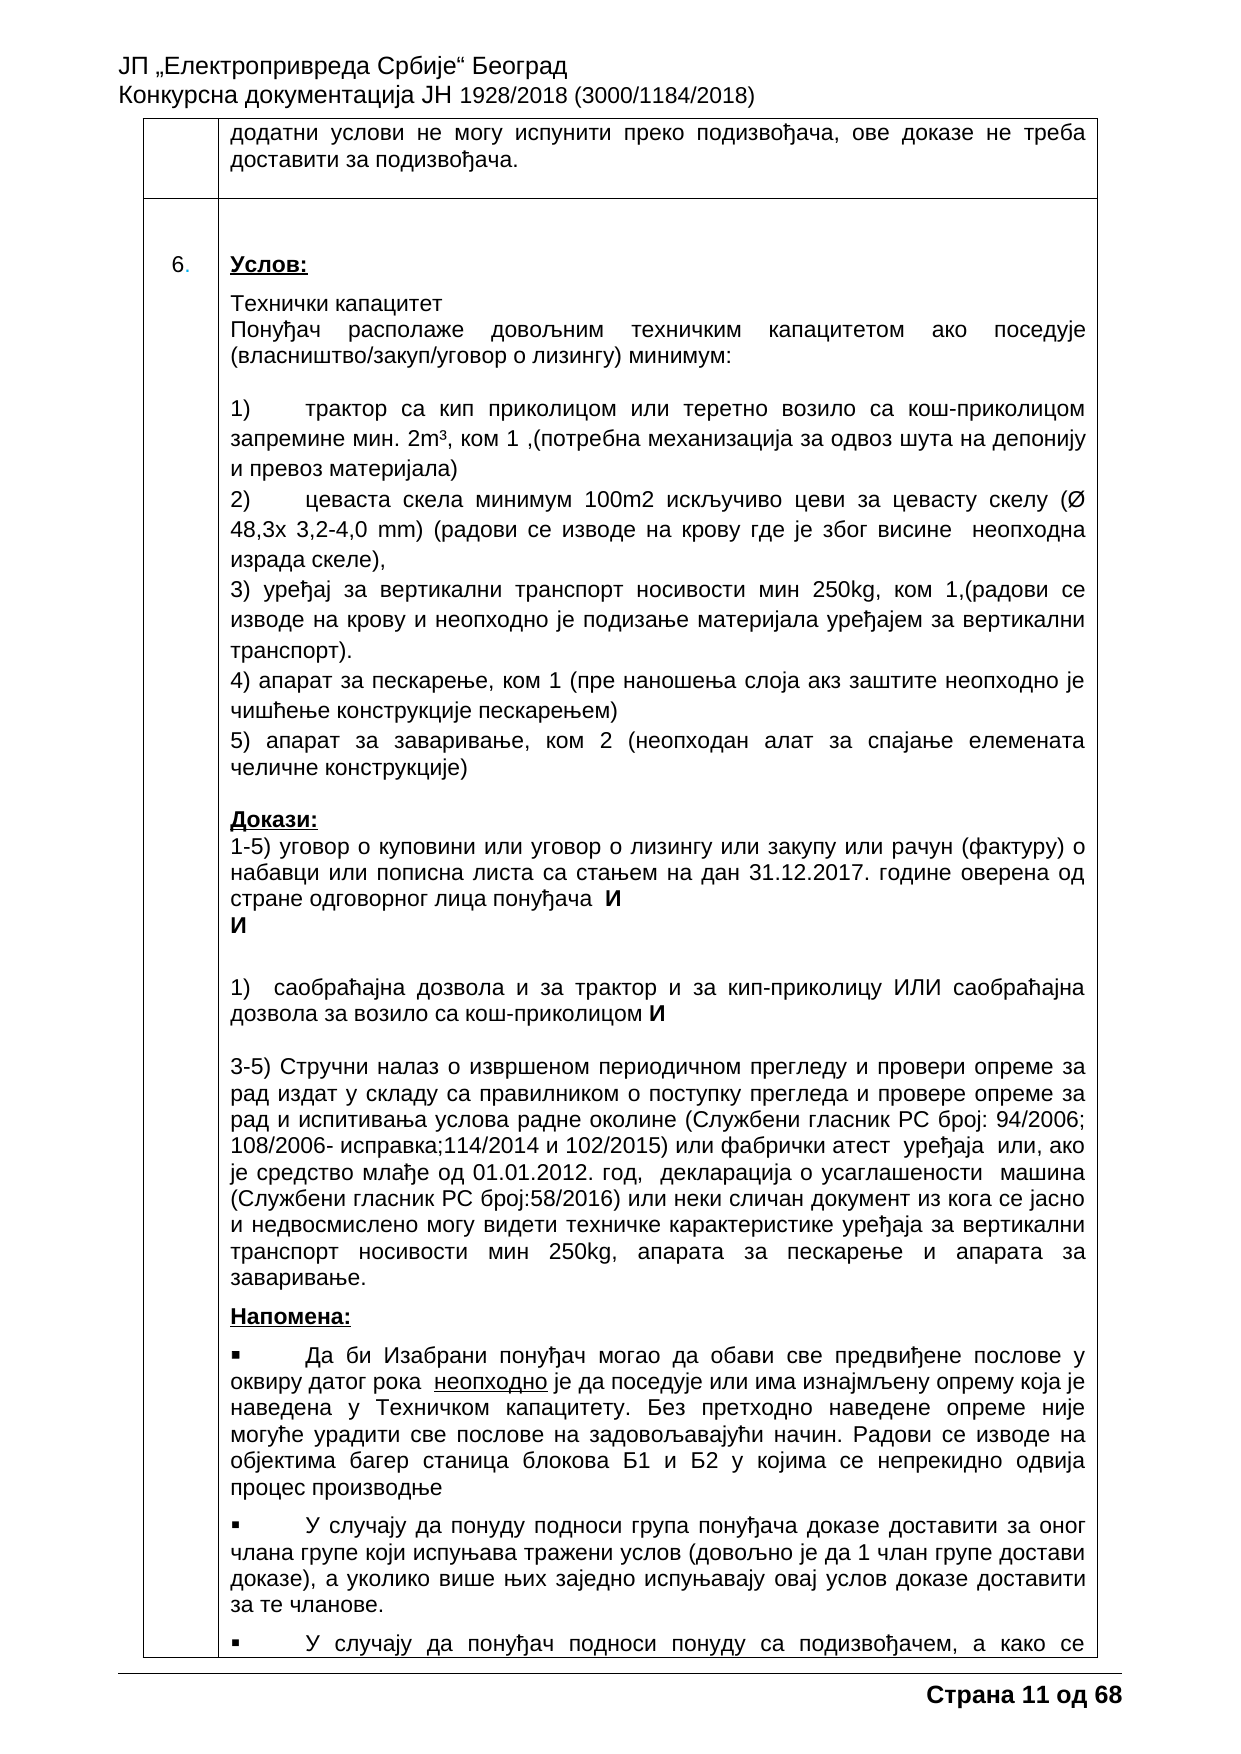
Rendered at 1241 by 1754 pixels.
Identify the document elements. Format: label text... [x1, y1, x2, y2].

table_cell 5. [144, 119, 218, 198]
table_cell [219, 199, 1097, 1657]
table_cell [219, 119, 1097, 198]
table_cell 6. [144, 199, 218, 1657]
